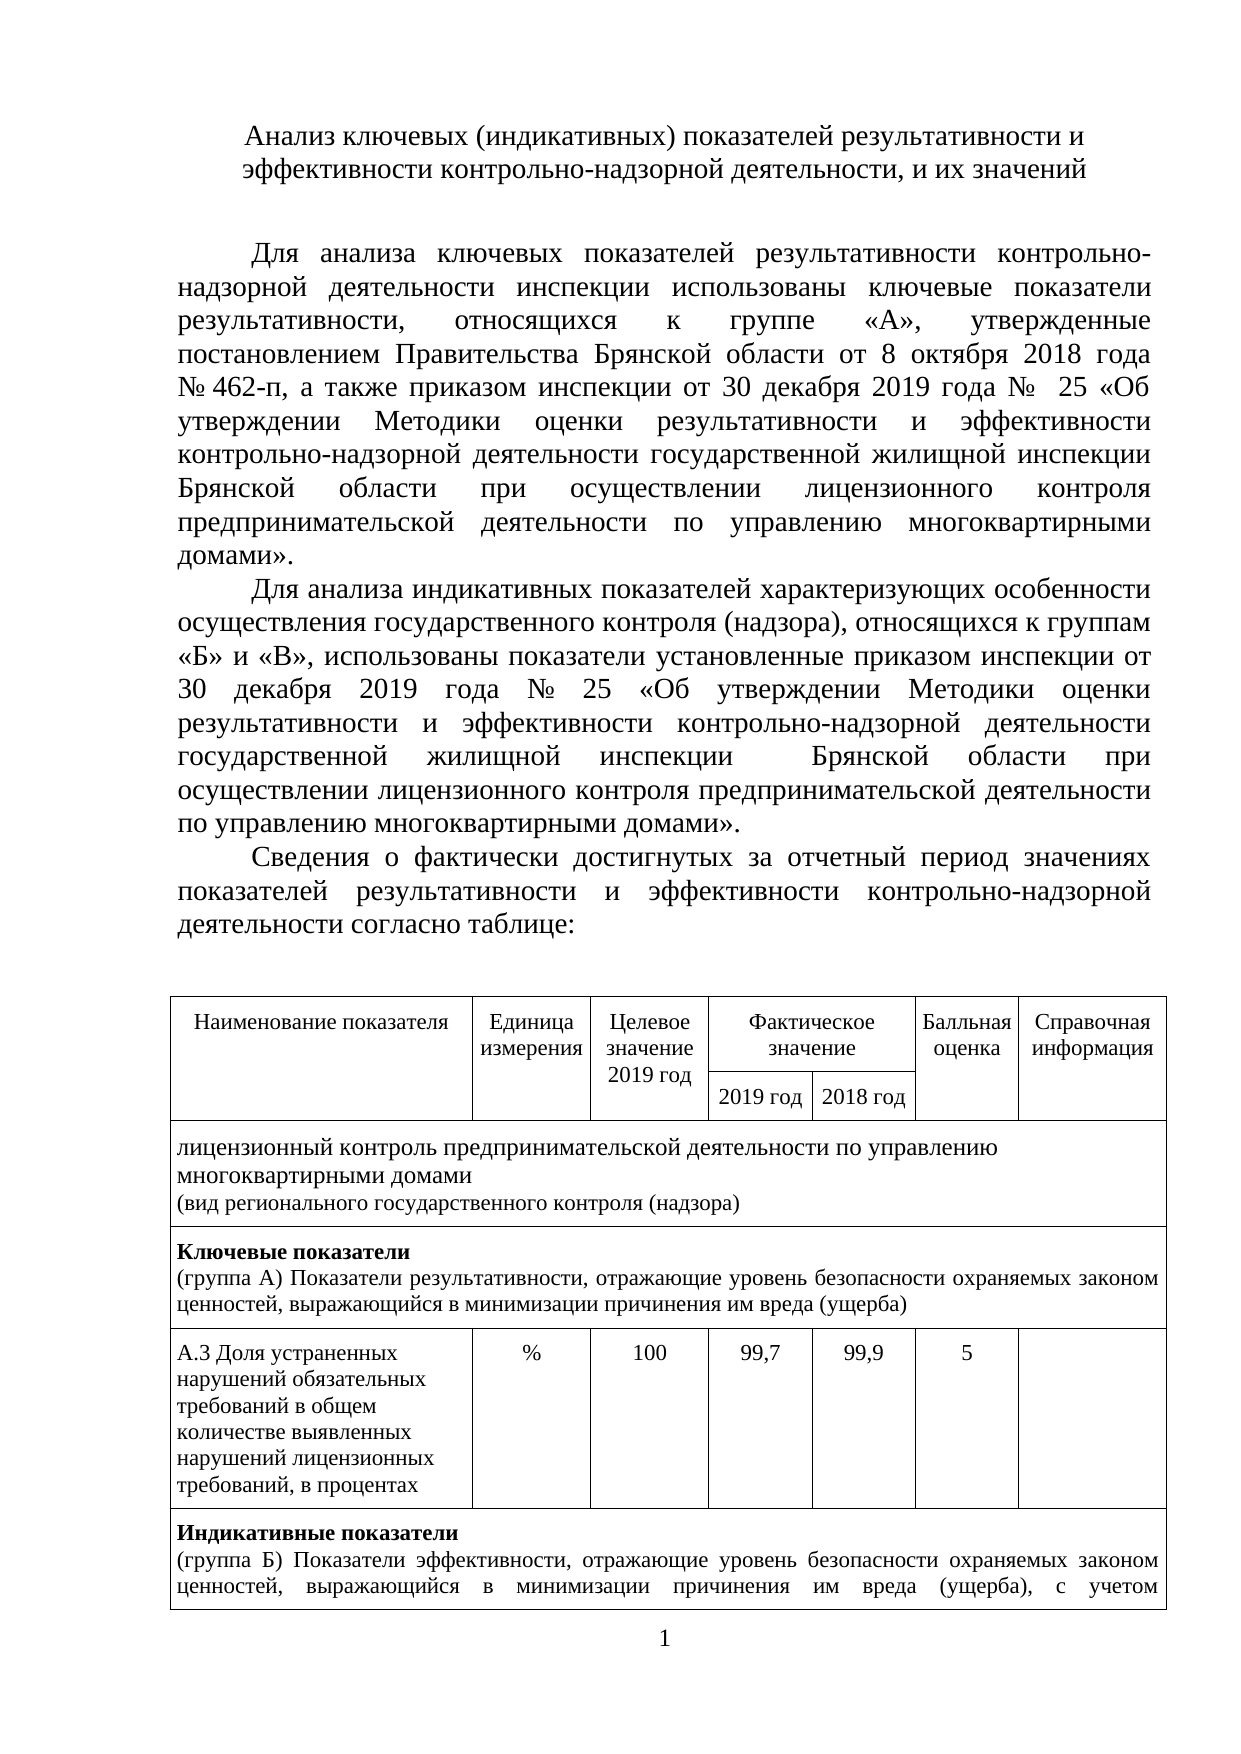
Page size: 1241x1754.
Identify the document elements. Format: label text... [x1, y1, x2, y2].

table_header Фактическое значение [709, 997, 915, 1071]
table_cell 2019 год [709, 1072, 812, 1120]
table_cell лицензионный контроль предпринимательской деятельности по управлению многоквартирными домами (вид регионального государственного контроля (надзора) [171, 1121, 1166, 1226]
table_cell [1019, 1329, 1166, 1508]
table_header Единица измерения [473, 997, 590, 1120]
title Для анализа индикативных показателей характеризующих особенности осуществления государственного контроля (надзора), относящихся к группам «Б» и «В», использованы показатели установленные приказом инспекции от 30 декабря 2019 года № 25 «Об утверждении Методики оценки результативности и эффективности контрольно-надзорной деятельности государственной жилищной инспекции Брянской области при осуществлении лицензионного контроля предпринимательской деятельности по управлению многоквартирными домами». [177, 571, 1152, 839]
title Для анализа ключевых показателей результативности контрольно-надзорной деятельности инспекции использованы ключевые показатели результативности, относящихся к группе «А», утвержденные постановлением Правительства Брянской области от 8 октября 2018 года № 462-п, а также приказом инспекции от 30 декабря 2019 года № 25 «Об утверждении Методики оценки результативности и эффективности контрольно-надзорной деятельности государственной жилищной инспекции Брянской области при осуществлении лицензионного контроля предпринимательской деятельности по управлению многоквартирными домами». [177, 235, 1152, 571]
table_cell % [473, 1329, 590, 1508]
table_header Справочная информация [1019, 997, 1166, 1120]
table_cell А.3 Доля устраненных нарушений обязательных требований в общем количестве выявленных нарушений лицензионных требований, в процентах [171, 1329, 472, 1508]
table_cell 5 [916, 1329, 1018, 1508]
table_cell 2018 год [813, 1072, 915, 1120]
table_cell Ключевые показатели (группа А) Показатели результативности, отражающие уровень безопасности охраняемых законом ценностей, выражающийся в минимизации причинения им вреда (ущерба) [171, 1227, 1166, 1327]
table_header Целевое значение 2019 год [591, 997, 708, 1120]
table_cell 100 [591, 1329, 708, 1508]
table_cell 99,9 [813, 1329, 915, 1508]
table_cell 99,7 [709, 1329, 812, 1508]
table_header Наименование показателя [171, 997, 472, 1120]
text Сведения о фактически достигнутых за отчетный период значениях показателей результативности и эффективности контрольно-надзорной деятельности согласно таблице: [177, 839, 1152, 940]
table_header Балльная оценка [916, 997, 1018, 1120]
text Анализ ключевых (индикативных) показателей результативности и эффективности контрольно-надзорной деятельности, и их значений [177, 118, 1152, 185]
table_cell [171, 1509, 1166, 1609]
